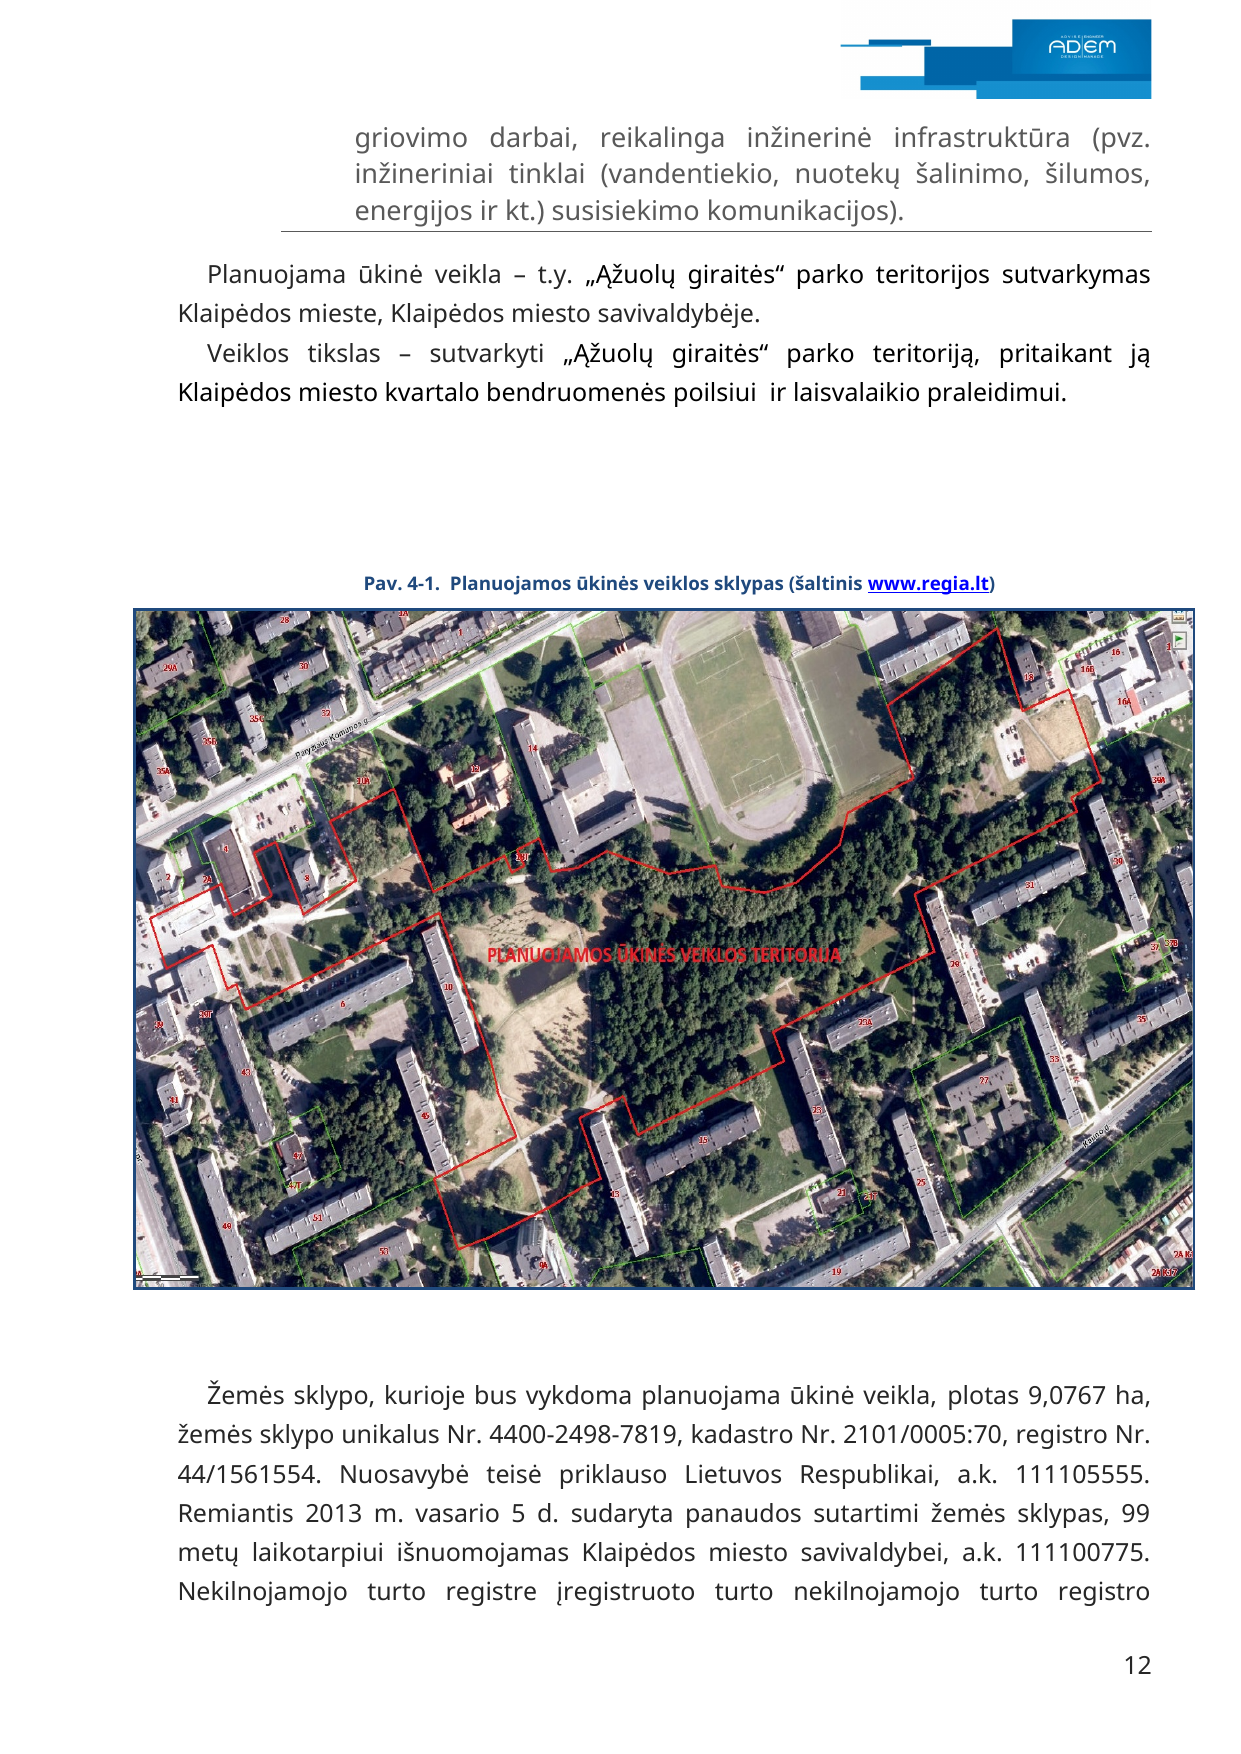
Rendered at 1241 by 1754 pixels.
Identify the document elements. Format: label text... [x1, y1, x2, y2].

text Planuojama ūkinė veikla – t.y. „Ąžuolų giraitės“ parko teritorijos sutvarkymas Klaipėdos mieste, Klaipėdos miesto savivaldybėje. [177, 257, 1152, 330]
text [177, 1378, 1152, 1608]
picture [840, 0, 1152, 99]
text Pav. 4-1. Planuojamos ūkinės veiklos sklypas (šaltinis www.regia.lt) [177, 570, 1152, 596]
picture [136, 611, 1193, 1287]
text Veiklos tikslas – sutvarkyti „Ąžuolų giraitės“ parko teritoriją, pritaikant ją Klaipėdos miesto kvartalo bendruomenės poilsiui ir laisvalaikio praleidimui. [177, 335, 1152, 408]
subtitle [281, 118, 1152, 231]
